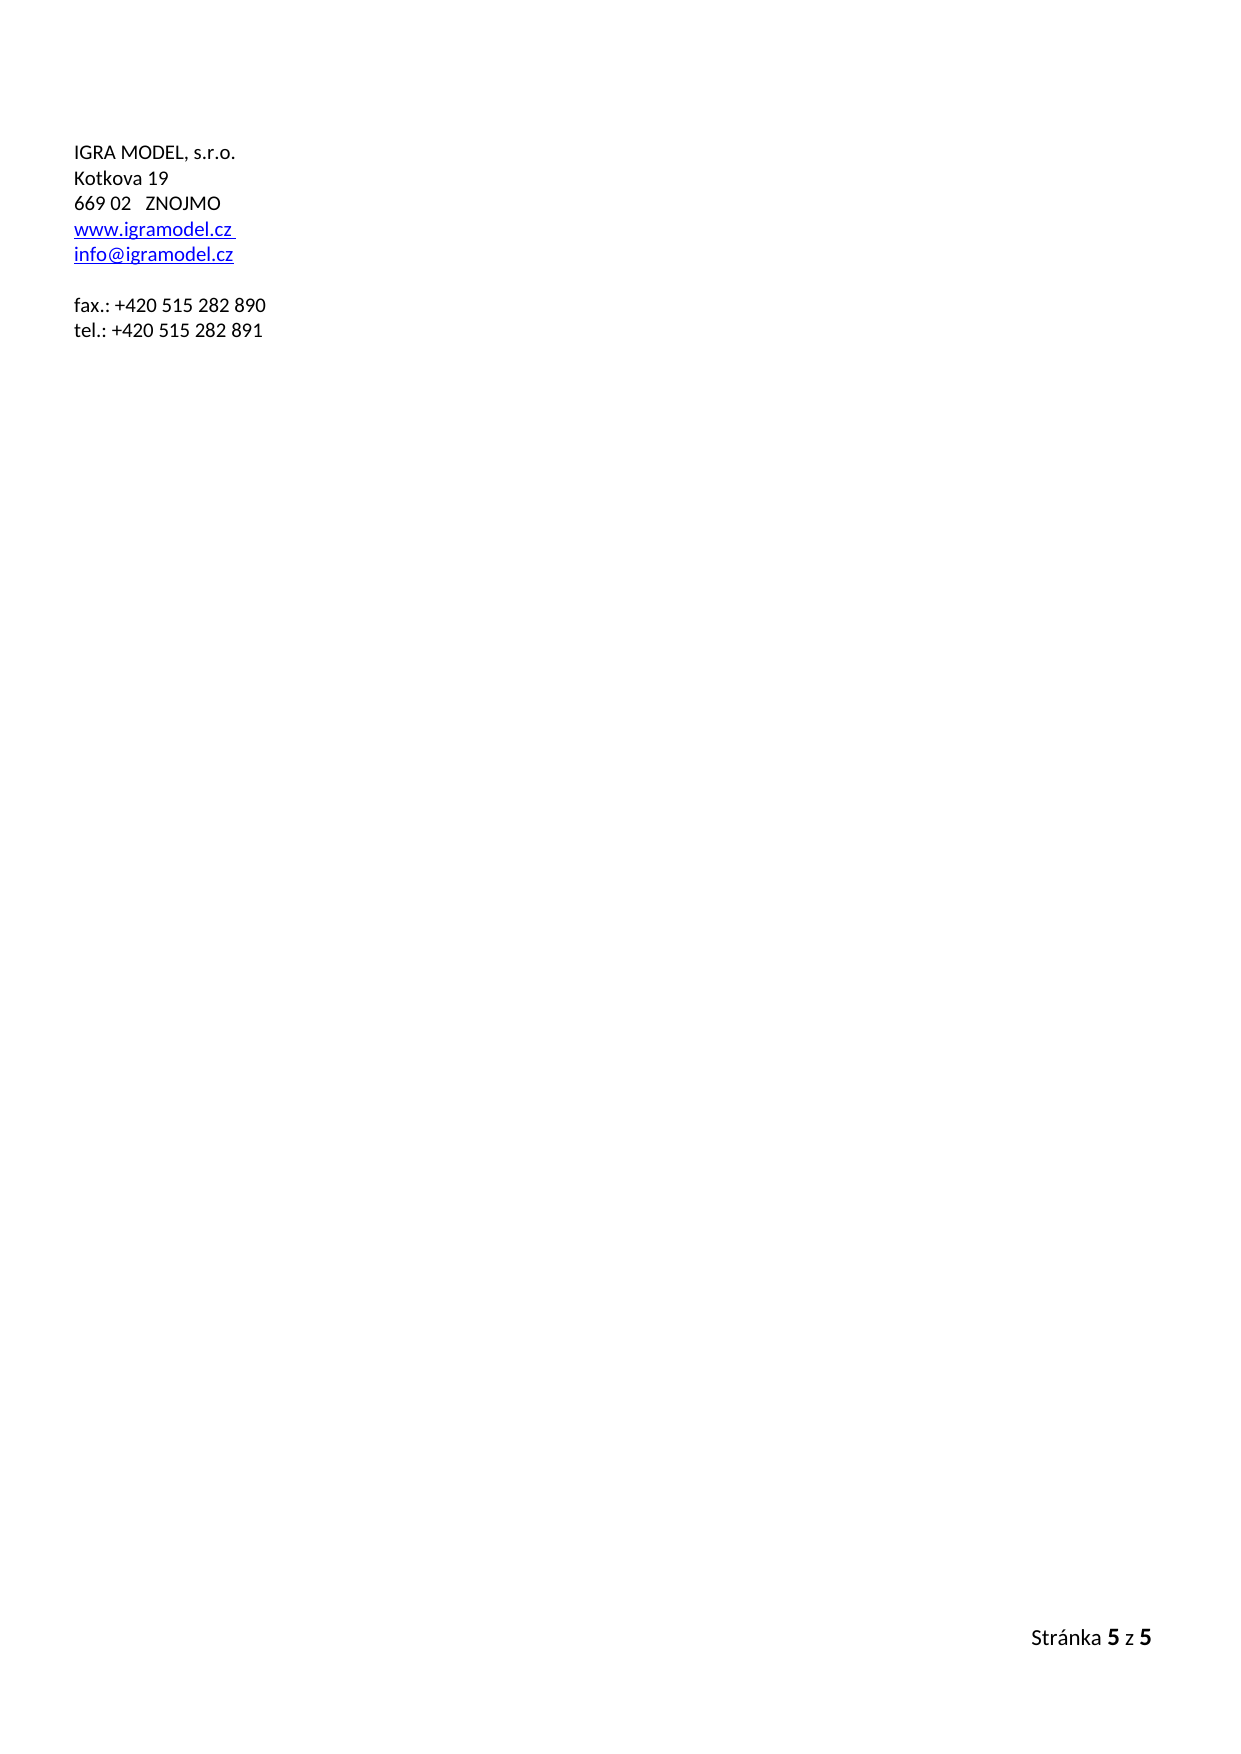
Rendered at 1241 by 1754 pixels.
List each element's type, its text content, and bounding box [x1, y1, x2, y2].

text IGRA MODEL, s.r.o. [74, 139, 1152, 165]
text fax.: +420 515 282 890 [74, 292, 1152, 317]
text www.igramodel.cz [74, 216, 1152, 241]
text 669 02 ZNOJMO [74, 190, 1152, 216]
text tel.: +420 515 282 891 [74, 317, 1152, 343]
text Kotkova 19 [74, 165, 1152, 190]
text info@igramodel.cz [74, 241, 1152, 267]
